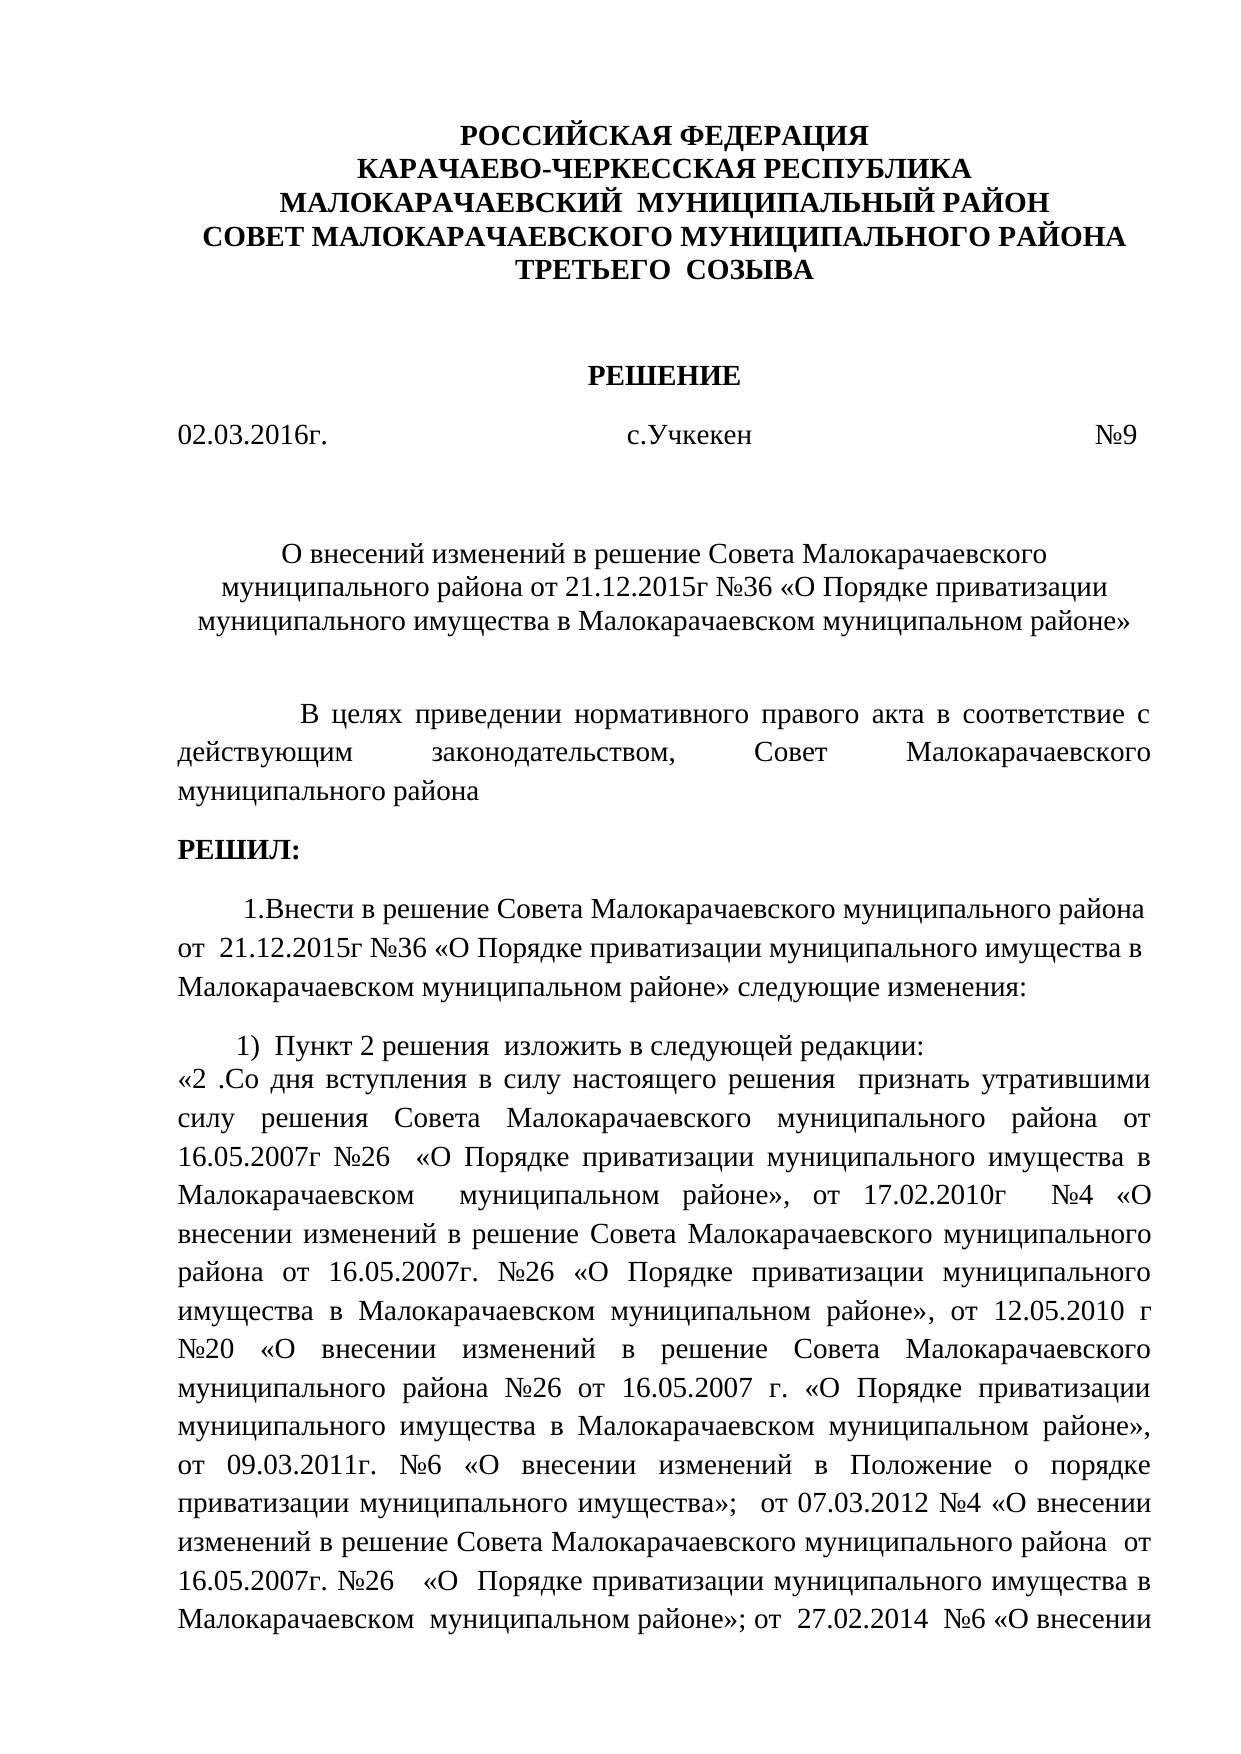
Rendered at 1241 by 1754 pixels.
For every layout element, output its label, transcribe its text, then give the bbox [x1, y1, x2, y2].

text 1) Пункт 2 решения изложить в следующей редакции: [177, 1028, 1152, 1062]
text В целях приведении нормативного правого акта в соответствие с действующим законодательством, Совет Малокарачаевского муниципального района [177, 696, 1152, 806]
text 02.03.2016г. с.Учкекен №9 [177, 417, 1152, 451]
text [177, 1062, 1152, 1635]
text РЕШЕНИЕ [177, 358, 1152, 391]
text РЕШИЛ: [177, 832, 1152, 866]
text 1.Внести в решение Совета Малокарачаевского муниципального района от 21.12.2015г №36 «О Порядке приватизации муниципального имущества в Малокарачаевском муниципальном районе» следующие изменения: [177, 892, 1152, 1002]
text КАРАЧАЕВО-ЧЕРКЕССКАЯ РЕСПУБЛИКА [177, 152, 1152, 185]
text О внесений изменений в решение Совета Малокарачаевского муниципального района от 21.12.2015г №36 «О Порядке приватизации муниципального имущества в Малокарачаевском муниципальном районе» [177, 536, 1152, 636]
text МАЛОКАРАЧАЕВСКИЙ МУНИЦИПАЛЬНЫЙ РАЙОН [177, 185, 1152, 219]
text РОССИЙСКАЯ ФЕДЕРАЦИЯ [177, 118, 1152, 152]
text третьего созыва [177, 252, 1152, 286]
text СОВЕТ МАЛОКАРАЧАЕВСКОГО МУНИЦИПАЛЬНОГО РАЙОНА [177, 219, 1152, 252]
